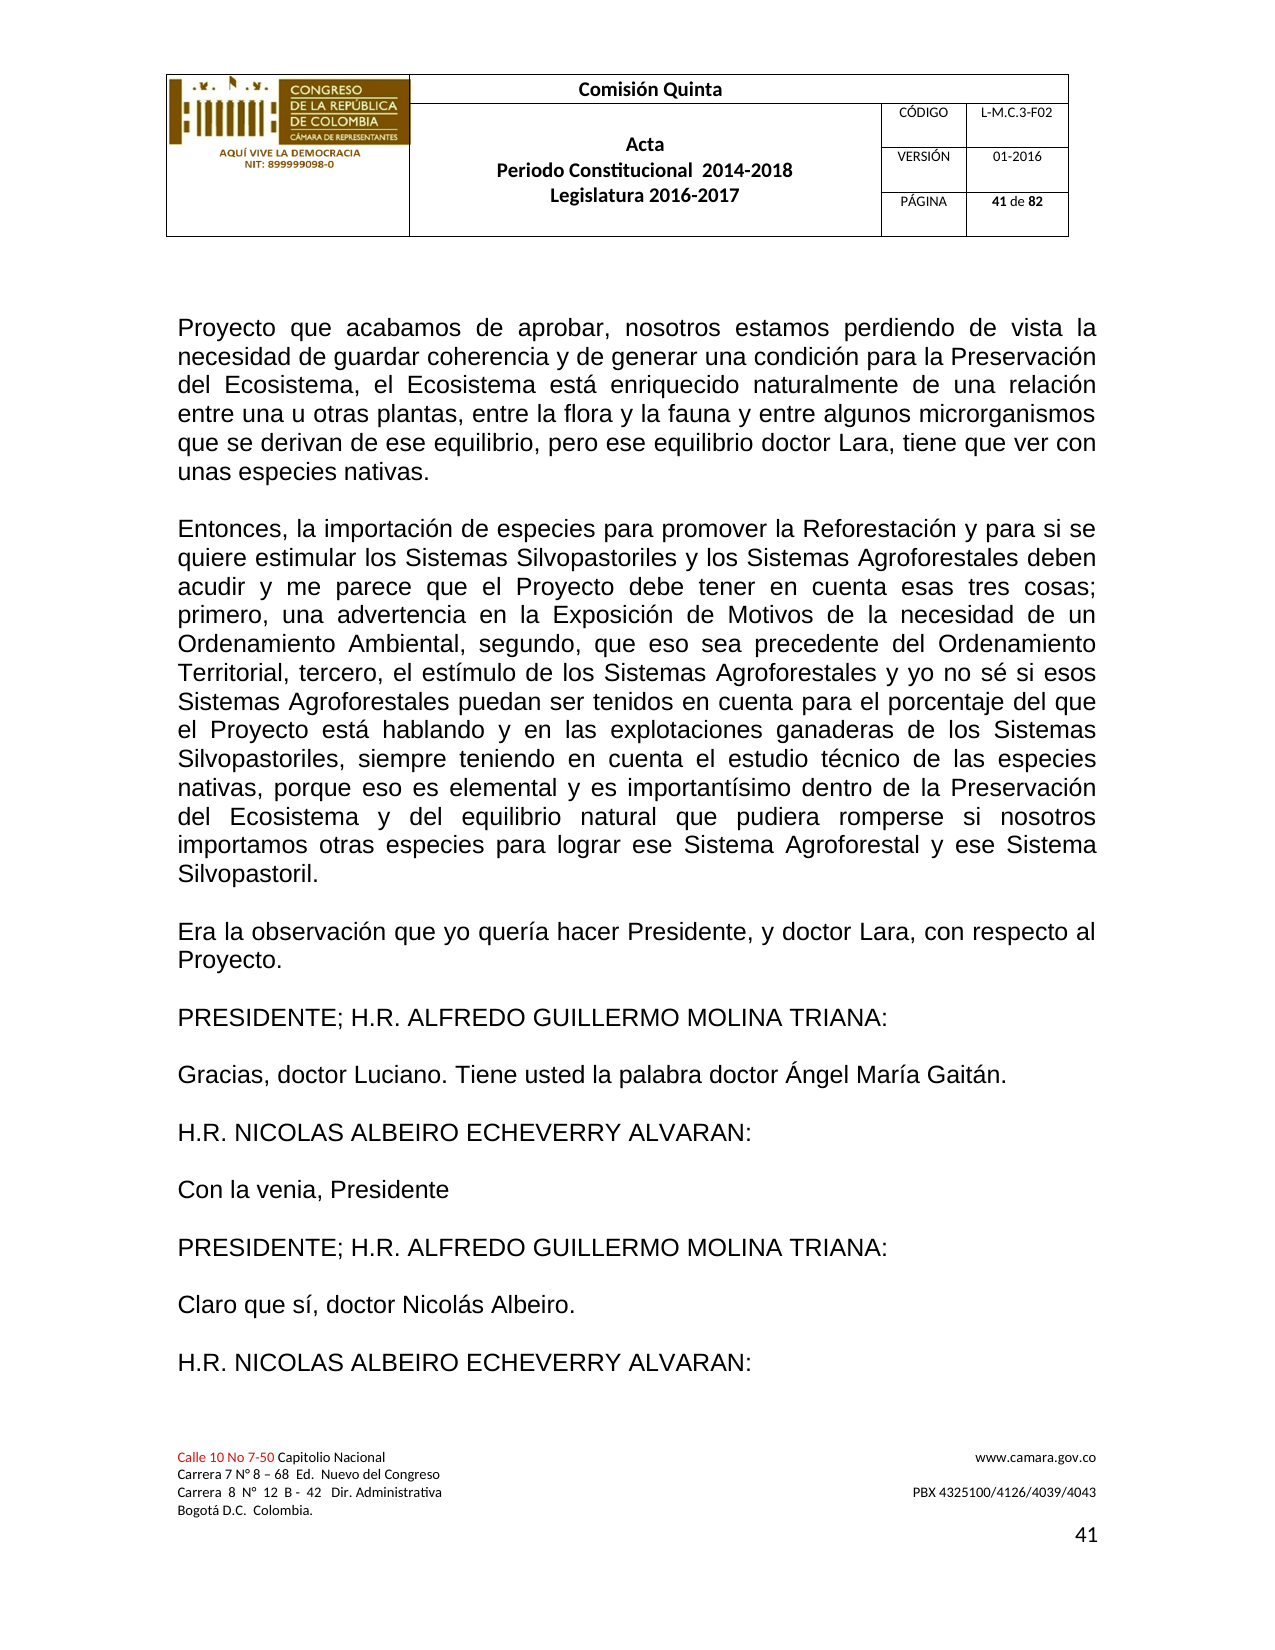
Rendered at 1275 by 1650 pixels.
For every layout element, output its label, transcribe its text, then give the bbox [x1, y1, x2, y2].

text Era la observación que yo quería hacer Presidente, y doctor Lara, con respecto al Proyecto. [177, 917, 1098, 974]
text H.R. NICOLAS ALBEIRO ECHEVERRY ALVARAN: [177, 1348, 1098, 1377]
text Con la venia, Presidente [177, 1175, 1098, 1204]
text H.R. NICOLAS ALBEIRO ECHEVERRY ALVARAN: [177, 1118, 1098, 1147]
text Claro que sí, doctor Nicolás Albeiro. [177, 1290, 1098, 1319]
picture [168, 75, 409, 171]
text PRESIDENTE; H.R. ALFREDO GUILLERMO MOLINA TRIANA: [177, 1233, 1098, 1262]
text PRESIDENTE; H.R. ALFREDO GUILLERMO MOLINA TRIANA: [177, 1003, 1098, 1032]
text Entonces, la importación de especies para promover la Reforestación y para si se quiere estimular los Sistemas Silvopastoriles y los Sistemas Agroforestales deben acudir y me parece que el Proyecto debe tener en cuenta esas tres cosas; primero, una advertencia en la Exposición de Motivos de la necesidad de un Ordenamiento Ambiental, segundo, que eso sea precedente del Ordenamiento Territorial, tercero, el estímulo de los Sistemas Agroforestales y yo no sé si esos Sistemas Agroforestales puedan ser tenidos en cuenta para el porcentaje del que el Proyecto está hablando y en las explotaciones ganaderas de los Sistemas Silvopastoriles, siempre teniendo en cuenta el estudio técnico de las especies nativas, porque eso es elemental y es importantísimo dentro de la Preservación del Ecosistema y del equilibrio natural que pudiera romperse si nosotros importamos otras especies para lograr ese Sistema Agroforestal y ese Sistema Silvopastoril. [177, 514, 1098, 888]
text Gracias, doctor Luciano. Tiene usted la palabra doctor Ángel María Gaitán. [177, 1060, 1098, 1089]
